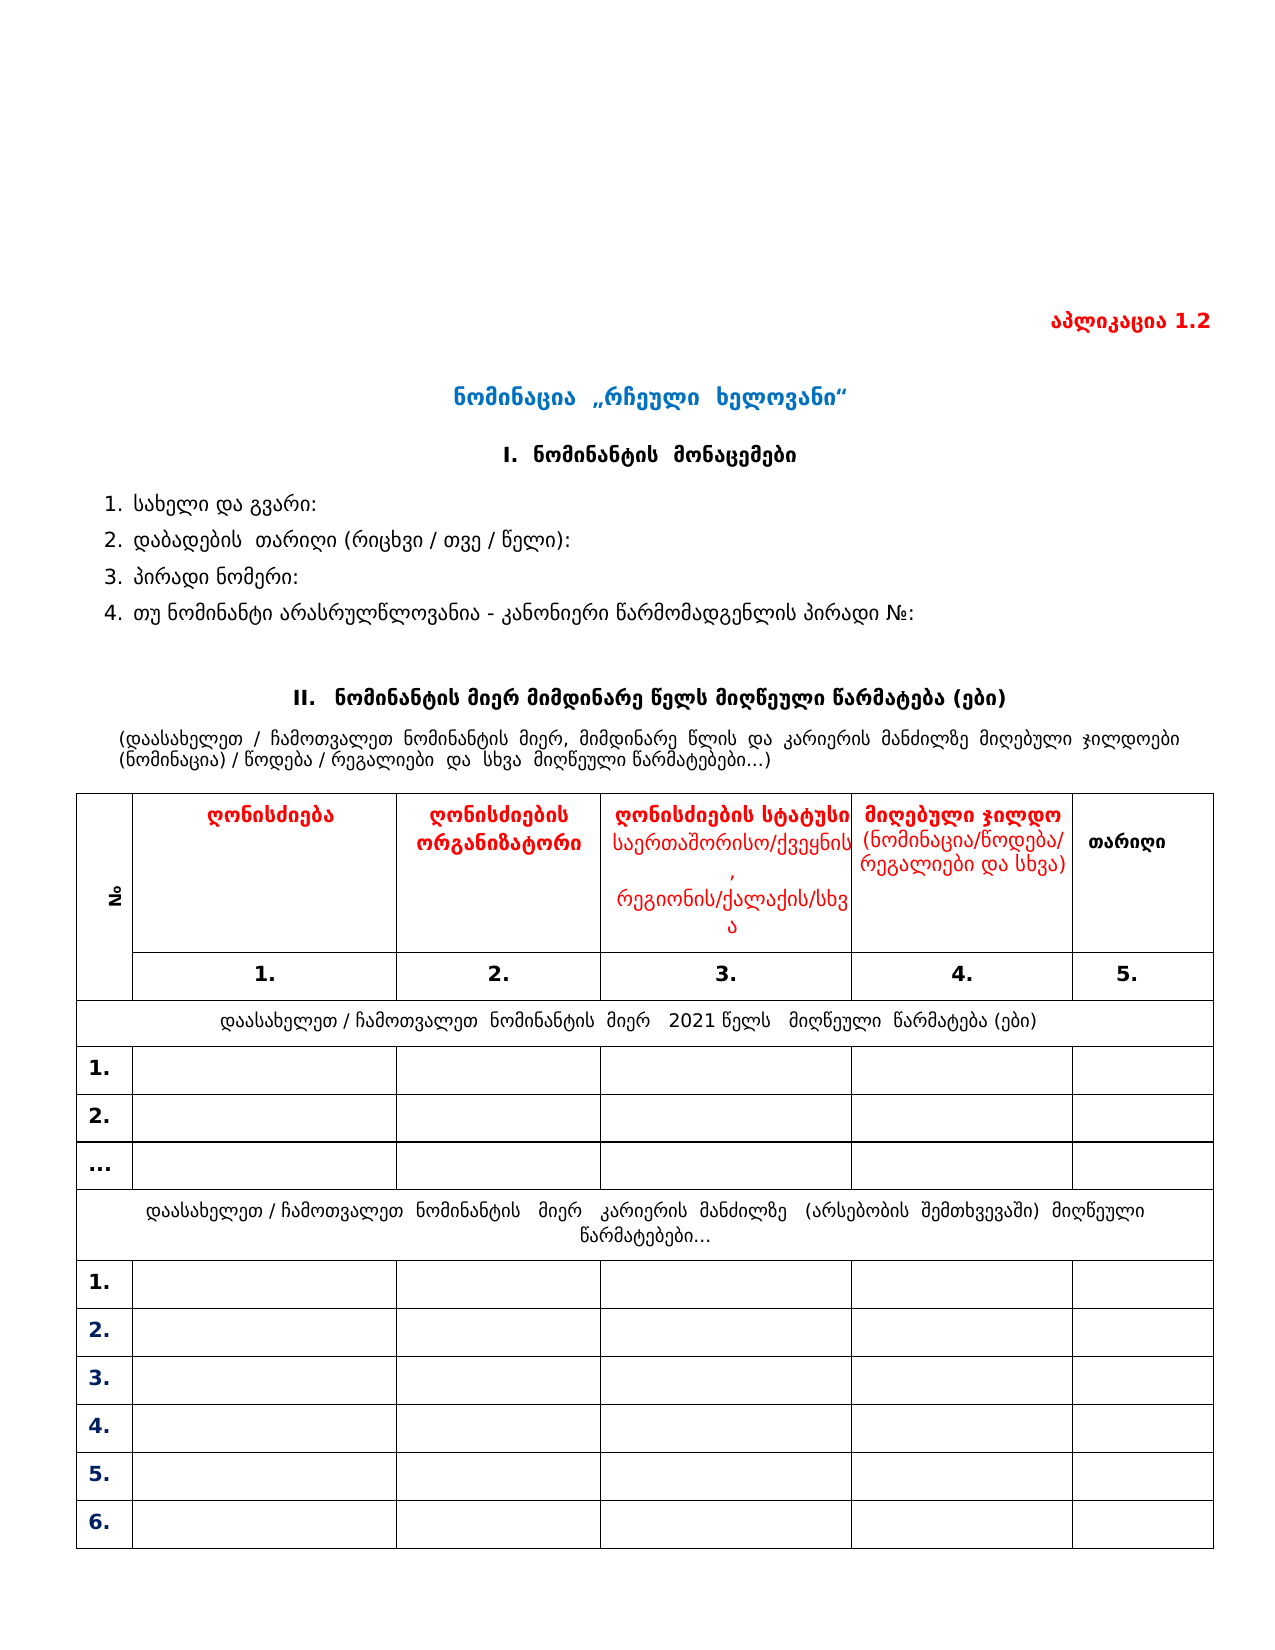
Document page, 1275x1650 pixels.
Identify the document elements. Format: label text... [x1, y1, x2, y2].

table_cell [1073, 1309, 1213, 1356]
table_cell დაასახელეთ / ჩამოთვალეთ ნომინანტის მიერ კარიერის მანძილზე (არსებობის შემთხვევაში) მიღწეული წარმატებები... [77, 1190, 1213, 1260]
table_cell [397, 1501, 600, 1547]
table_cell [852, 1405, 1072, 1452]
table_cell ... [77, 1143, 132, 1189]
table_cell [852, 1357, 1072, 1404]
table_header ღონისძიება [133, 794, 396, 952]
table_cell 6. [77, 1501, 132, 1547]
table_cell 3. [77, 1357, 132, 1404]
table_cell [1073, 1143, 1213, 1189]
table_cell [852, 1501, 1072, 1547]
table_cell [852, 1261, 1072, 1308]
text ΙΙ. ნომინანტის მიერ მიმდინარე წელს მიღწეული წარმატება (ები) [89, 686, 1211, 710]
table_cell [852, 1047, 1072, 1093]
list სახელი და გვარი: [103, 492, 1211, 516]
table_cell [1073, 1453, 1213, 1499]
table_cell [601, 1047, 851, 1093]
table_cell [601, 1357, 851, 1404]
table_cell [397, 1405, 600, 1452]
table_cell 5. [1073, 953, 1213, 1000]
table_cell [852, 1453, 1072, 1499]
table_cell [397, 1453, 600, 1499]
list დაბადების თარიღი (რიცხვი / თვე / წელი): [103, 528, 1211, 553]
table_cell [852, 1143, 1072, 1189]
table_header ღონისძიების ორგანიზატორი [397, 794, 600, 952]
table_cell [397, 1261, 600, 1308]
text აპლიკაცია 1.2 [89, 309, 1211, 334]
table_cell [397, 1357, 600, 1404]
table_cell 1. [77, 1047, 132, 1093]
table_cell [601, 1309, 851, 1356]
table_cell დაასახელეთ / ჩამოთვალეთ ნომინანტის მიერ 2021 წელს მიღწეული წარმატება (ები) [77, 1001, 1213, 1046]
list პირადი ნომერი: [103, 565, 1211, 589]
table_cell [1073, 1261, 1213, 1308]
table_cell [397, 1143, 600, 1189]
table_cell [601, 1405, 851, 1452]
table_cell [601, 1143, 851, 1189]
text (დაასახელეთ / ჩამოთვალეთ ნომინანტის მიერ, მიმდინარე წლის და კარიერის მანძილზე მიღებული ჯილდოები (ნომინაცია) / წოდება / რეგალიები და სხვა მიღწეული წარმატებები...) [118, 728, 1181, 771]
table_cell 2. [397, 953, 600, 1000]
table_cell [601, 1095, 851, 1141]
table_cell [601, 1501, 851, 1547]
table_cell [852, 1309, 1072, 1356]
table_cell 4. [77, 1405, 132, 1452]
table_cell [133, 1357, 396, 1404]
text ნომინაცია „რჩეული ხელოვანი“ [89, 381, 1211, 412]
table_header ღონისძიების სტატუსი საერთაშორისო/ქვეყნის, რეგიონის/ქალაქის/სხვა [601, 794, 851, 952]
table_cell 2. [77, 1095, 132, 1141]
table_cell [133, 1309, 396, 1356]
list თუ ნომინანტი არასრულწლოვანია - კანონიერი წარმომადგენლის პირადი №: [103, 601, 1211, 625]
table_cell [1073, 1095, 1213, 1141]
table_cell [133, 1501, 396, 1547]
table_cell [1073, 1405, 1213, 1452]
table_cell [397, 1309, 600, 1356]
table_cell 1. [77, 1261, 132, 1308]
table_cell 5. [77, 1453, 132, 1499]
table_cell [601, 1453, 851, 1499]
table_cell [133, 1405, 396, 1452]
table_cell 3. [601, 953, 851, 1000]
table_cell [601, 1261, 851, 1308]
table_cell [133, 1453, 396, 1499]
table_cell [1073, 1501, 1213, 1547]
table_cell [133, 1261, 396, 1308]
table_header მიღებული ჯილდო (ნომინაცია/წოდება/ რეგალიები და სხვა) [852, 794, 1072, 952]
table_cell [1073, 1357, 1213, 1404]
table_cell [133, 1047, 396, 1093]
table_cell [397, 1095, 600, 1141]
table_cell [397, 1047, 600, 1093]
table_cell 2. [77, 1309, 132, 1356]
text Ι. ნომინანტის მონაცემები [89, 443, 1211, 468]
table_cell [1073, 1047, 1213, 1093]
table_cell 4. [852, 953, 1072, 1000]
table_header № [77, 794, 132, 1000]
table_header თარიღი [1073, 794, 1213, 952]
table_cell [133, 1143, 396, 1189]
table_cell 1. [133, 953, 396, 1000]
table_cell [852, 1095, 1072, 1141]
table_cell [133, 1095, 396, 1141]
